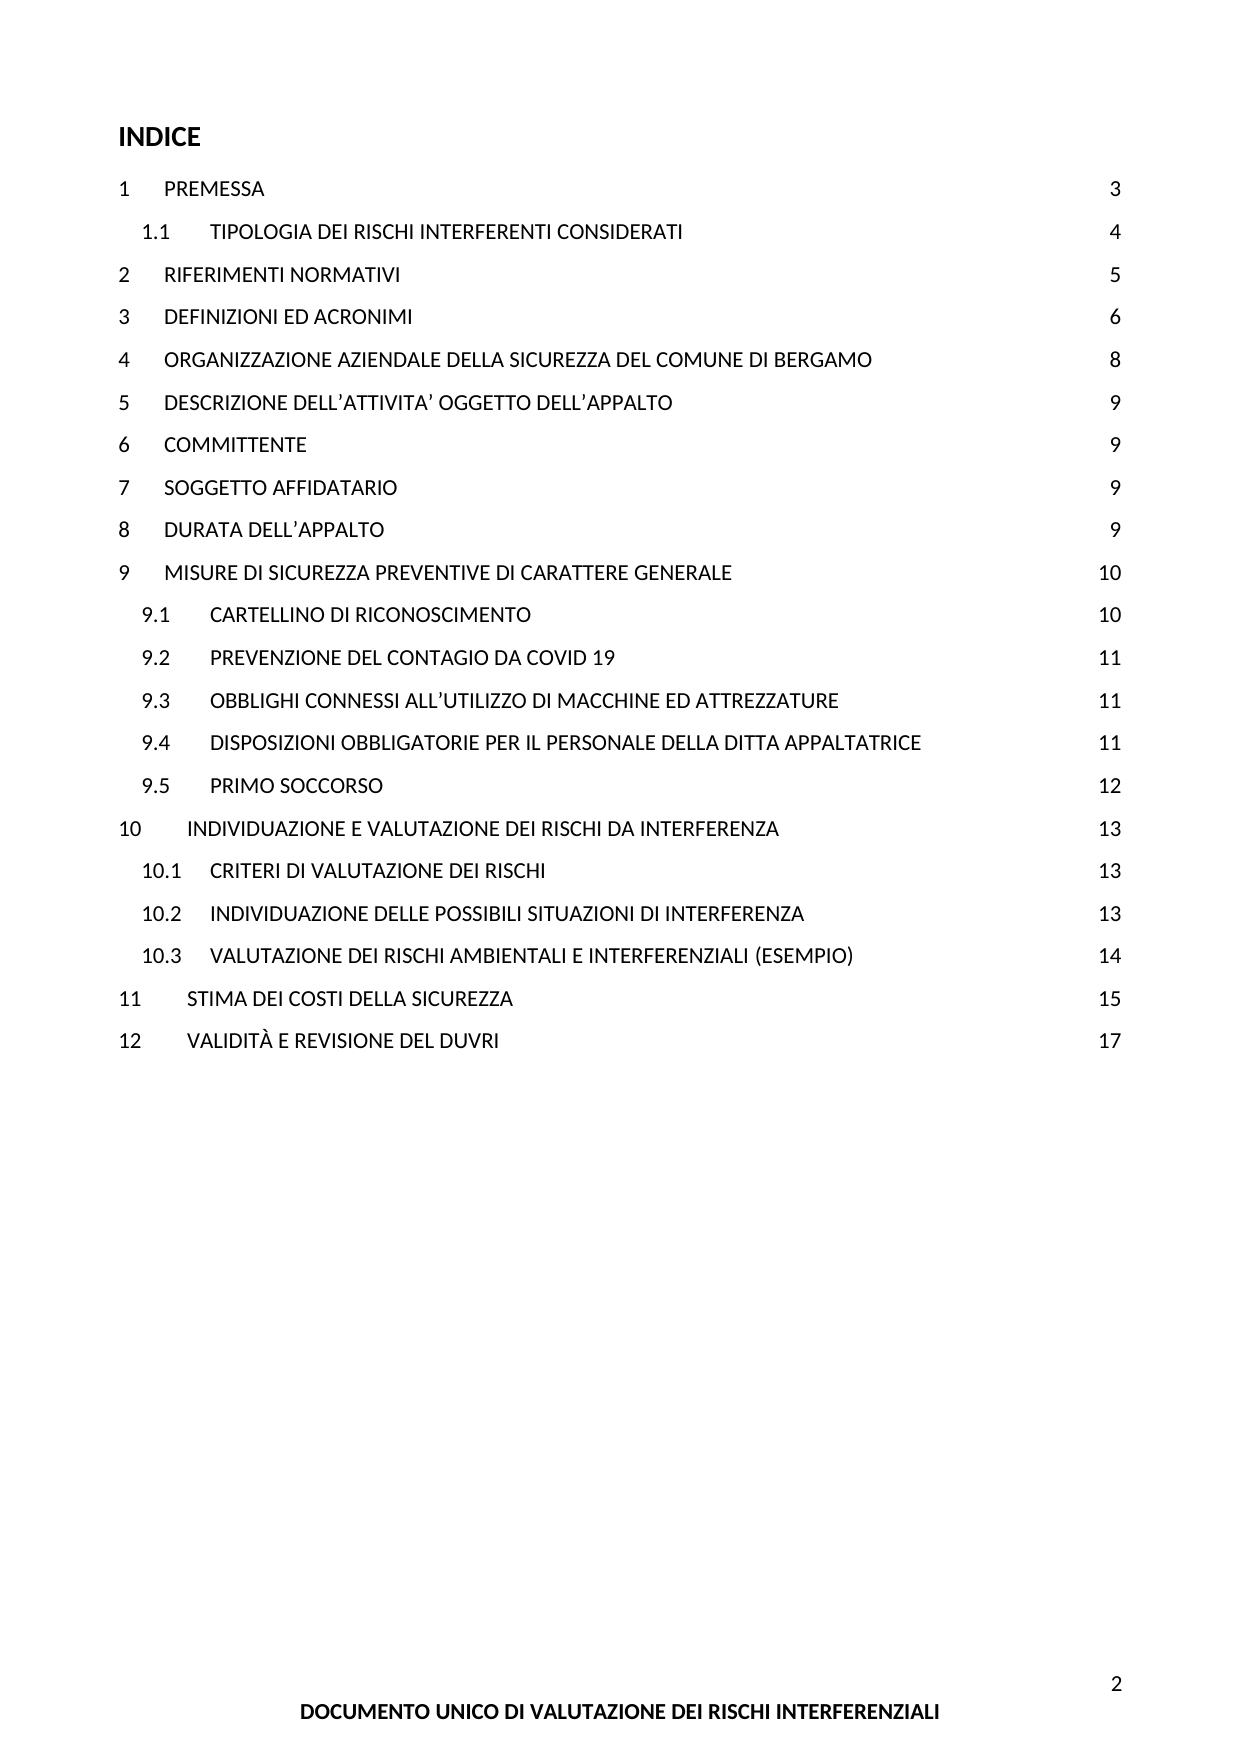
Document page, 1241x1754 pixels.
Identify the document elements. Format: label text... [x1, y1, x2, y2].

text INDICE [118, 118, 1122, 154]
